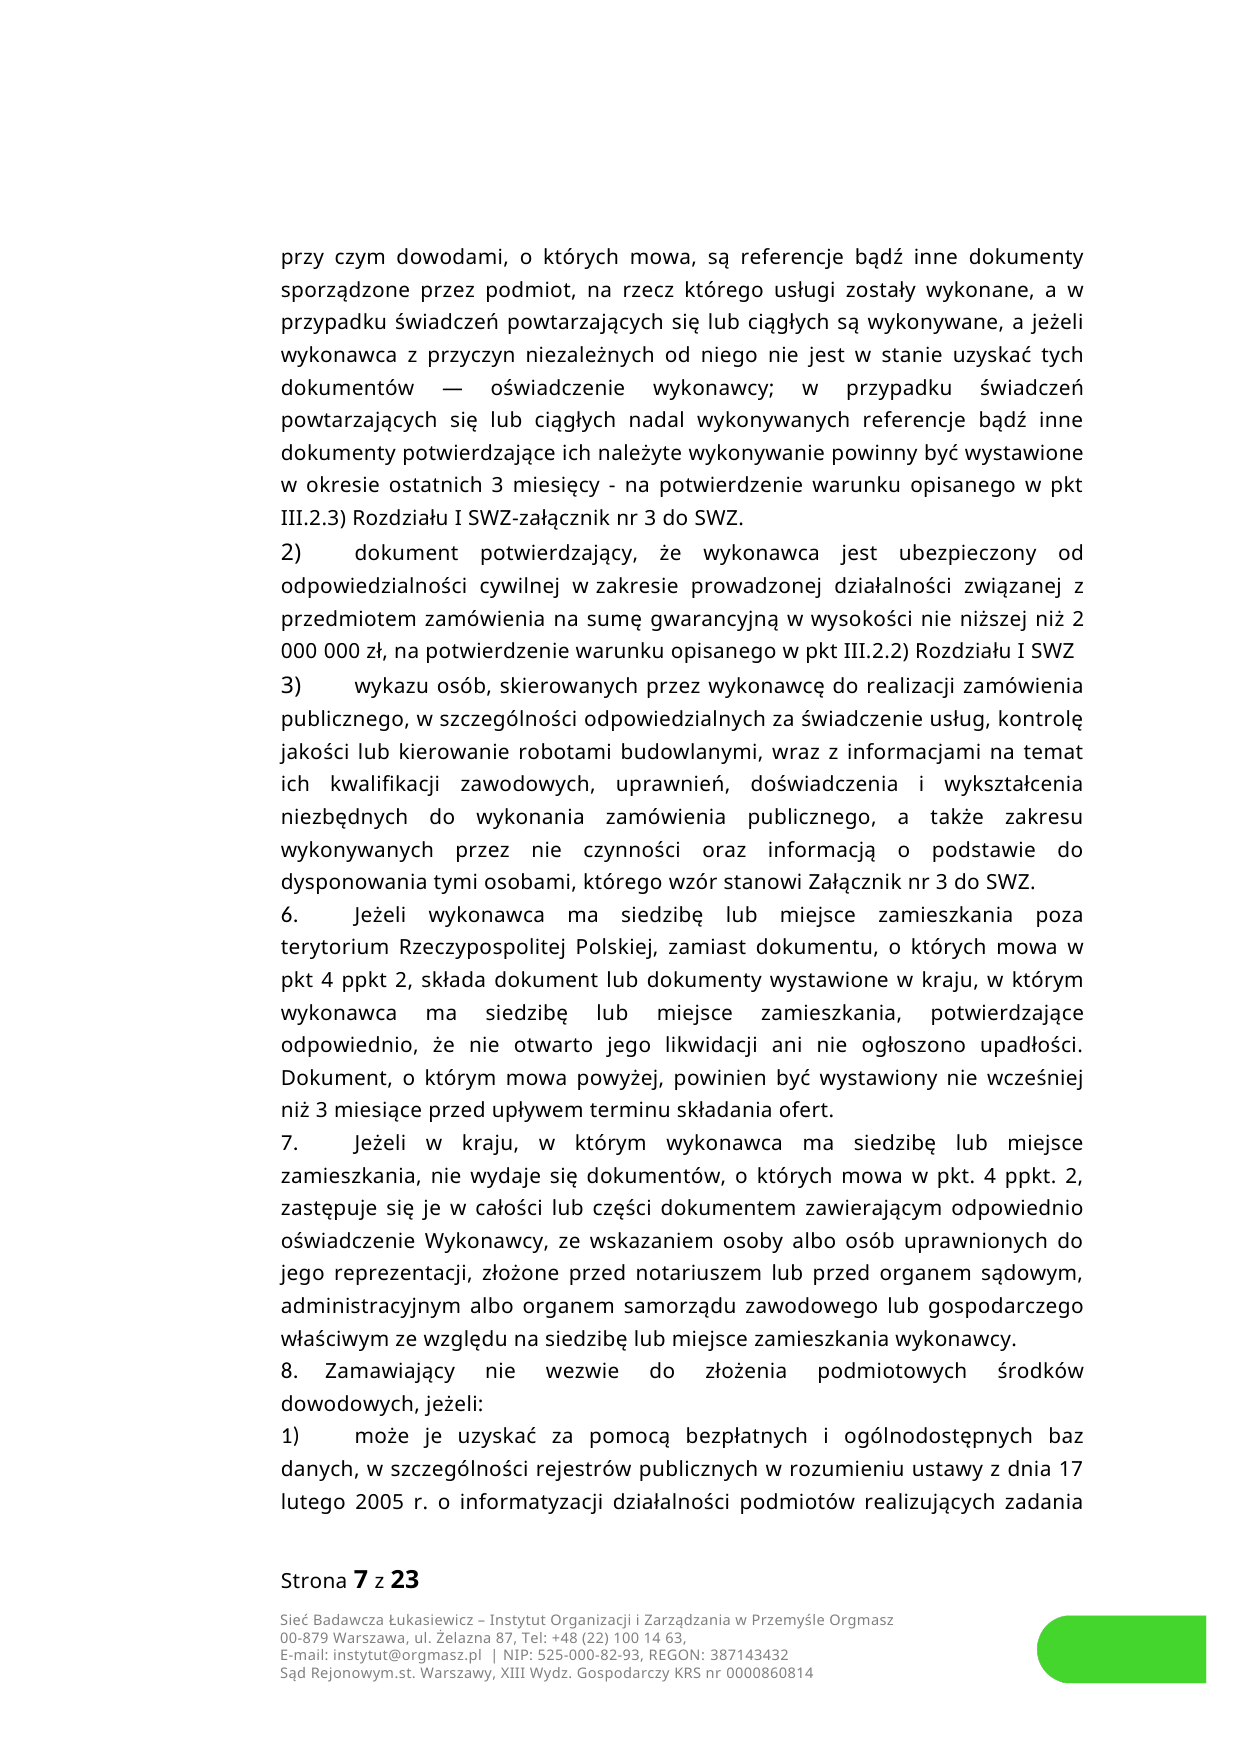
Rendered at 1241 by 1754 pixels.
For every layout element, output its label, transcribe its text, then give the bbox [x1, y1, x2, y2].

list Jeżeli wykonawca ma siedzibę lub miejsce zamieszkania poza terytorium Rzeczypospolitej Polskiej, zamiast dokumentu, o których mowa w pkt 4 ppkt 2, składa dokument lub dokumenty wystawione w kraju, w którym wykonawca ma siedzibę lub miejsce zamieszkania, potwierdzające odpowiednio, że nie otwarto jego likwidacji ani nie ogłoszono upadłości. Dokument, o którym mowa powyżej, powinien być wystawiony nie wcześniej niż 3 miesiące przed upływem terminu składania ofert. [281, 900, 1085, 1124]
list Zamawiający nie wezwie do złożenia podmiotowych środków dowodowych, jeżeli: [281, 1356, 1085, 1417]
picture [1033, 1611, 1236, 1752]
list dokument potwierdzający, że wykonawca jest ubezpieczony od odpowiedzialności cywilnej w zakresie prowadzonej działalności związanej z przedmiotem zamówienia na sumę gwarancyjną w wysokości nie niższej niż 2 000 000 zł, na potwierdzenie warunku opisanego w pkt III.2.2) Rozdziału I SWZ [281, 536, 1085, 665]
list wykazu osób, skierowanych przez wykonawcę do realizacji zamówienia publicznego, w szczególności odpowiedzialnych za świadczenie usług, kontrolę jakości lub kierowanie robotami budowlanymi, wraz z informacjami na temat ich kwalifikacji zawodowych, uprawnień, doświadczenia i wykształcenia niezbędnych do wykonania zamówienia publicznego, a także zakresu wykonywanych przez nie czynności oraz informacją o podstawie do dysponowania tymi osobami, którego wzór stanowi Załącznik nr 3 do SWZ. [281, 669, 1085, 896]
list Jeżeli w kraju, w którym wykonawca ma siedzibę lub miejsce zamieszkania, nie wydaje się dokumentów, o których mowa w pkt. 4 ppkt. 2, zastępuje się je w całości lub części dokumentem zawierającym odpowiednio oświadczenie Wykonawcy, ze wskazaniem osoby albo osób uprawnionych do jego reprezentacji, złożone przed notariuszem lub przed organem sądowym, administracyjnym albo organem samorządu zawodowego lub gospodarczego właściwym ze względu na siedzibę lub miejsce zamieszkania wykonawcy. [281, 1128, 1085, 1352]
